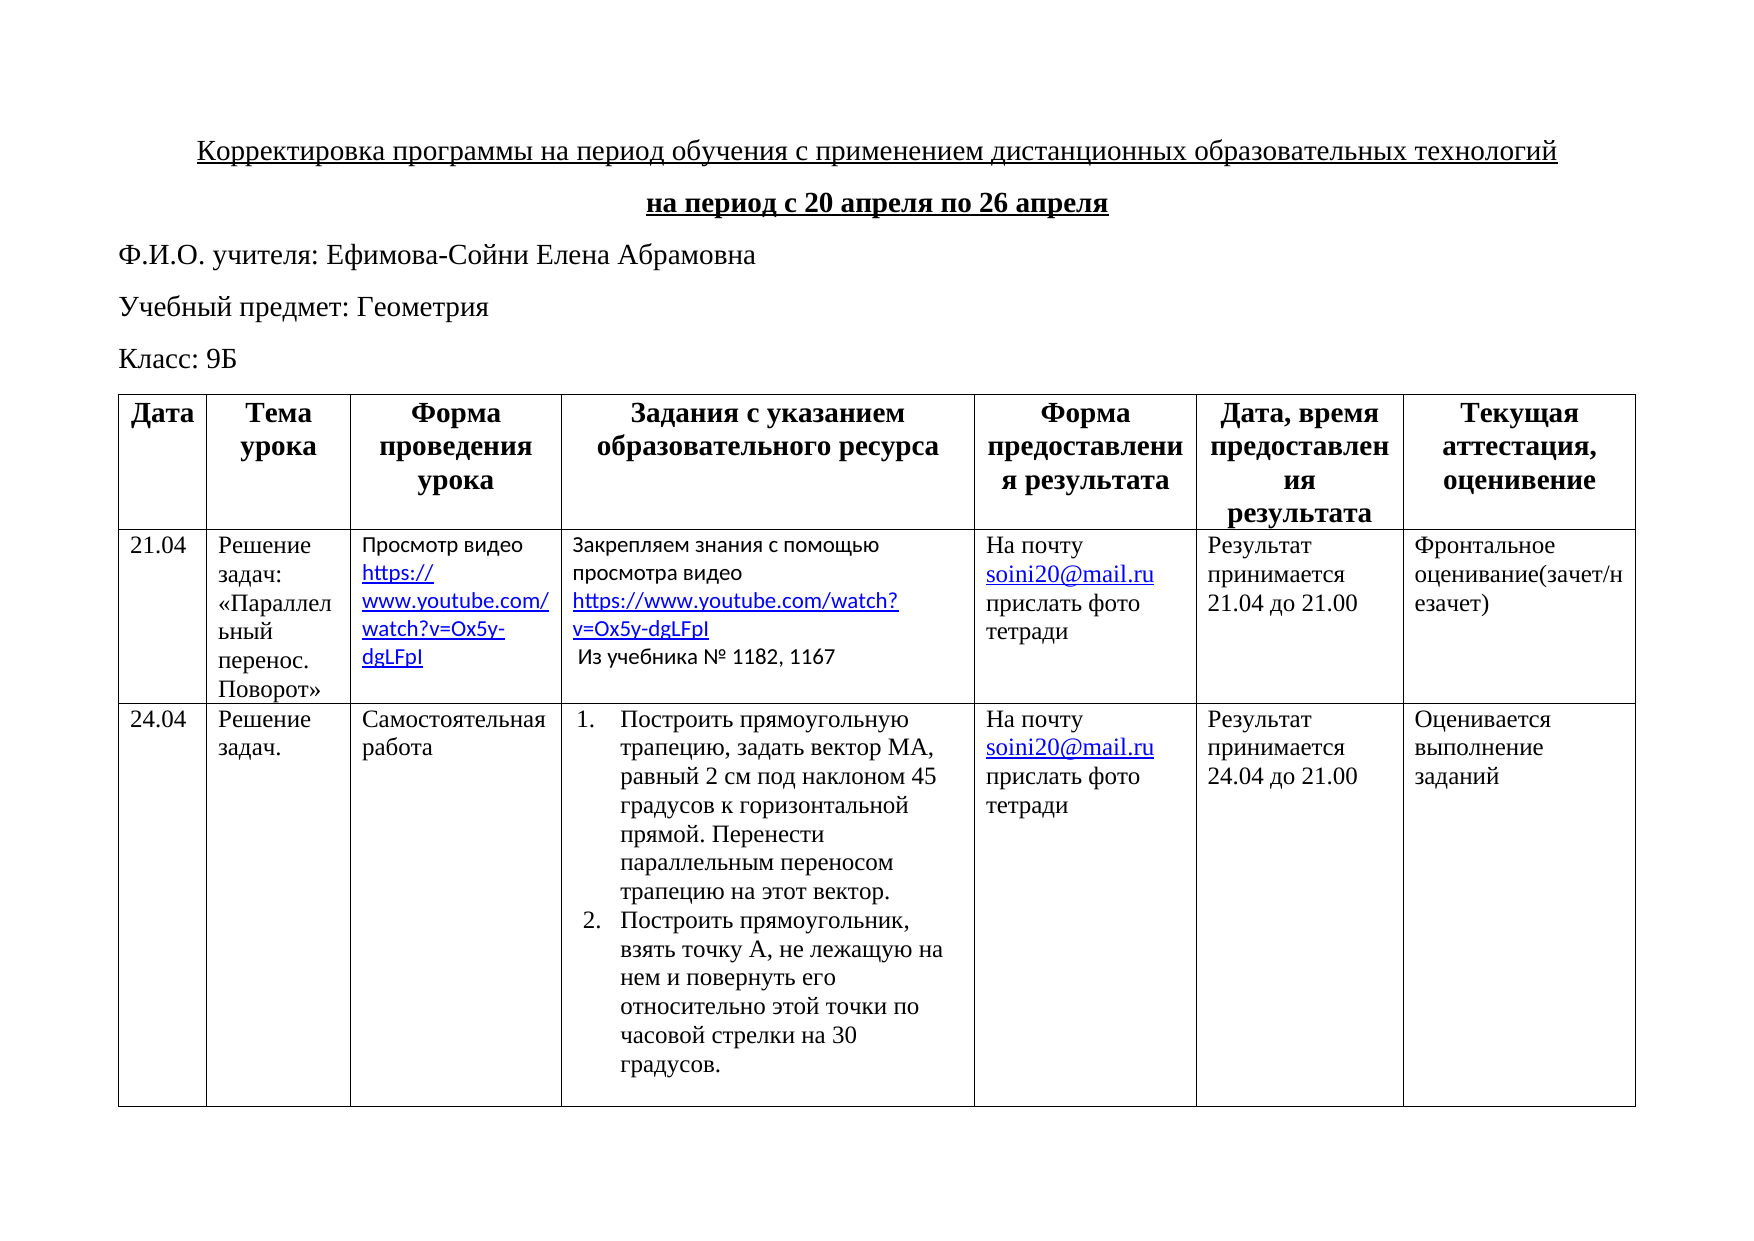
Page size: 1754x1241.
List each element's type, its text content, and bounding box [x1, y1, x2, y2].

table_cell Просмотр видео https://www.youtube.com/watch?v=Ox5y-dgLFpI [351, 530, 561, 703]
table_cell Результат принимается 24.04 до 21.00 [1197, 704, 1403, 1106]
table_cell На почту soini20@mail.ru прислать фото тетради [975, 530, 1196, 703]
table_header Форма проведения урока [351, 395, 561, 529]
table_header Текущая аттестация, оценивение [1404, 395, 1635, 529]
table_cell Самостоятельная работа [351, 704, 561, 1106]
table_header Дата, время предоставления результата [1197, 395, 1403, 529]
table_cell Результат принимается 21.04 до 21.00 [1197, 530, 1403, 703]
table_cell Закрепляем знания с помощью просмотра видео https://www.youtube.com/watch?v=Ox5y-dgLFpI Из учебника № 1182, 1167 [562, 530, 974, 703]
text Класс: 9Б [118, 342, 1636, 375]
table_cell Оценивается выполнение заданий [1404, 704, 1635, 1106]
text Ф.И.О. учителя: Ефимова-Сойни Елена Абрамовна [118, 237, 1636, 271]
table_cell Построить прямоугольную трапецию, задать вектор МА, равный 2 см под наклоном 45 градусов к горизонтальной прямой. Перенести параллельным переносом трапецию на этот вектор. Построить прямоугольник, взять точку А, не лежащую на нем и повернуть его относительно этой точки по часовой стрелки на 30 градусов. [562, 704, 974, 1106]
text Учебный предмет: Геометрия [118, 289, 1636, 323]
text Корректировка программы на период обучения с применением дистанционных образовательных технологий [118, 133, 1636, 166]
table_cell 21.04 [119, 530, 206, 703]
text на период с 20 апреля по 26 апреля [118, 185, 1636, 219]
table_header Дата [119, 395, 206, 529]
table_header Задания с указанием образовательного ресурса [562, 395, 974, 529]
table_header Форма предоставления результата [975, 395, 1196, 529]
table_cell Фронтальное оценивание(зачет/незачет) [1404, 530, 1635, 703]
table_header Тема урока [207, 395, 350, 529]
table_cell Решение задач. [207, 704, 350, 1106]
table_cell 24.04 [119, 704, 206, 1106]
table_cell Решение задач: «Параллельный перенос. Поворот» [207, 530, 350, 703]
table_cell На почту soini20@mail.ru прислать фото тетради [975, 704, 1196, 1106]
